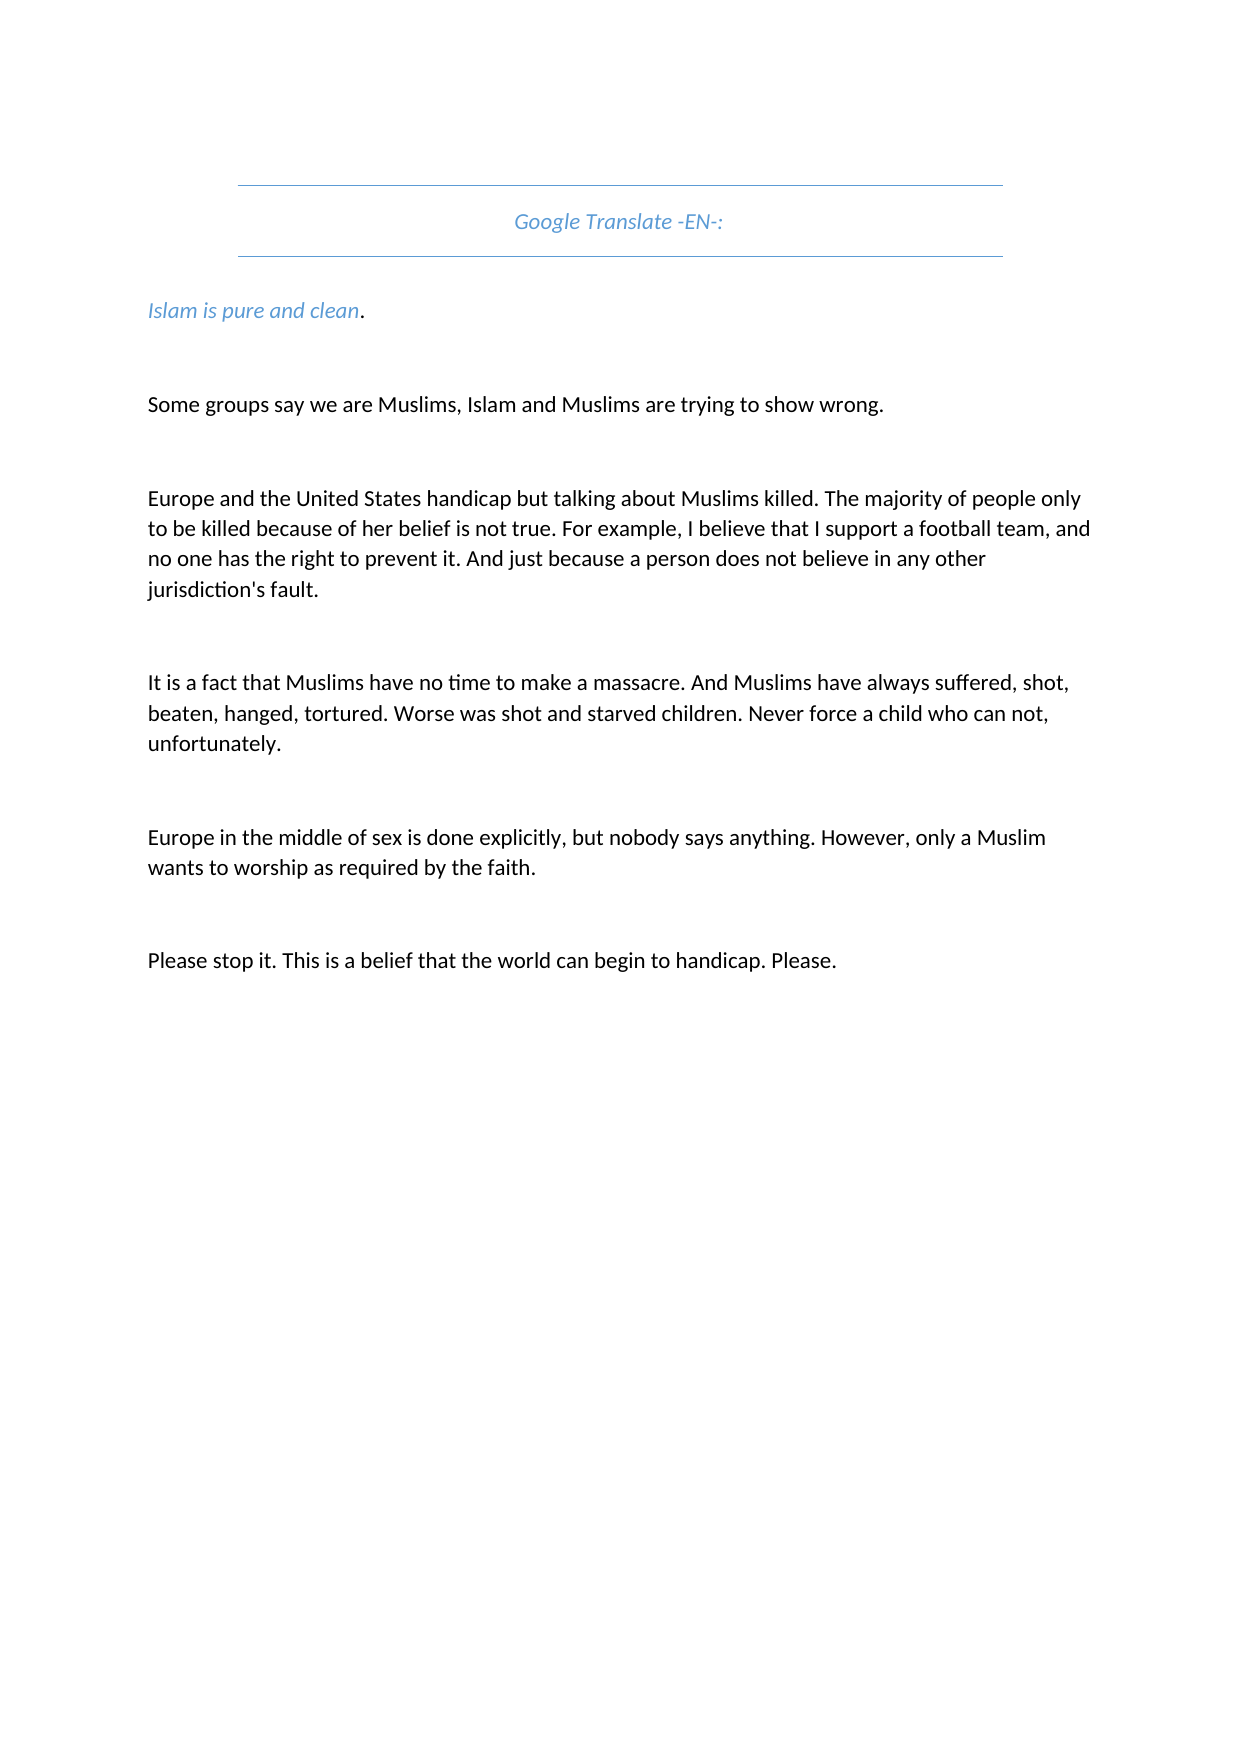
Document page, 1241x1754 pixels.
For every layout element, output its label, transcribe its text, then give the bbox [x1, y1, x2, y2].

text Europe in the middle of sex is done explicitly, but nobody says anything. However, only a Muslim wants to worship as required by the faith. [148, 823, 1093, 881]
text Please stop it. This is a belief that the world can begin to handicap. Please. [148, 947, 1093, 974]
text Europe and the United States handicap but talking about Muslims killed. The majority of people only to be killed because of her belief is not true. For example, I believe that I support a football team, and no one has the right to prevent it. And just because a person does not believe in any other jurisdiction's fault. [148, 484, 1093, 603]
text It is a fact that Muslims have no time to make a massacre. And Muslims have always suffered, shot, beaten, hanged, tortured. Worse was shot and starved children. Never force a child who can not, unfortunately. [148, 668, 1093, 757]
text Google Translate -EN-: [238, 186, 1003, 256]
text Islam is pure and clean. [148, 297, 1093, 324]
text Some groups say we are Muslims, Islam and Muslims are trying to show wrong. [148, 390, 1093, 418]
